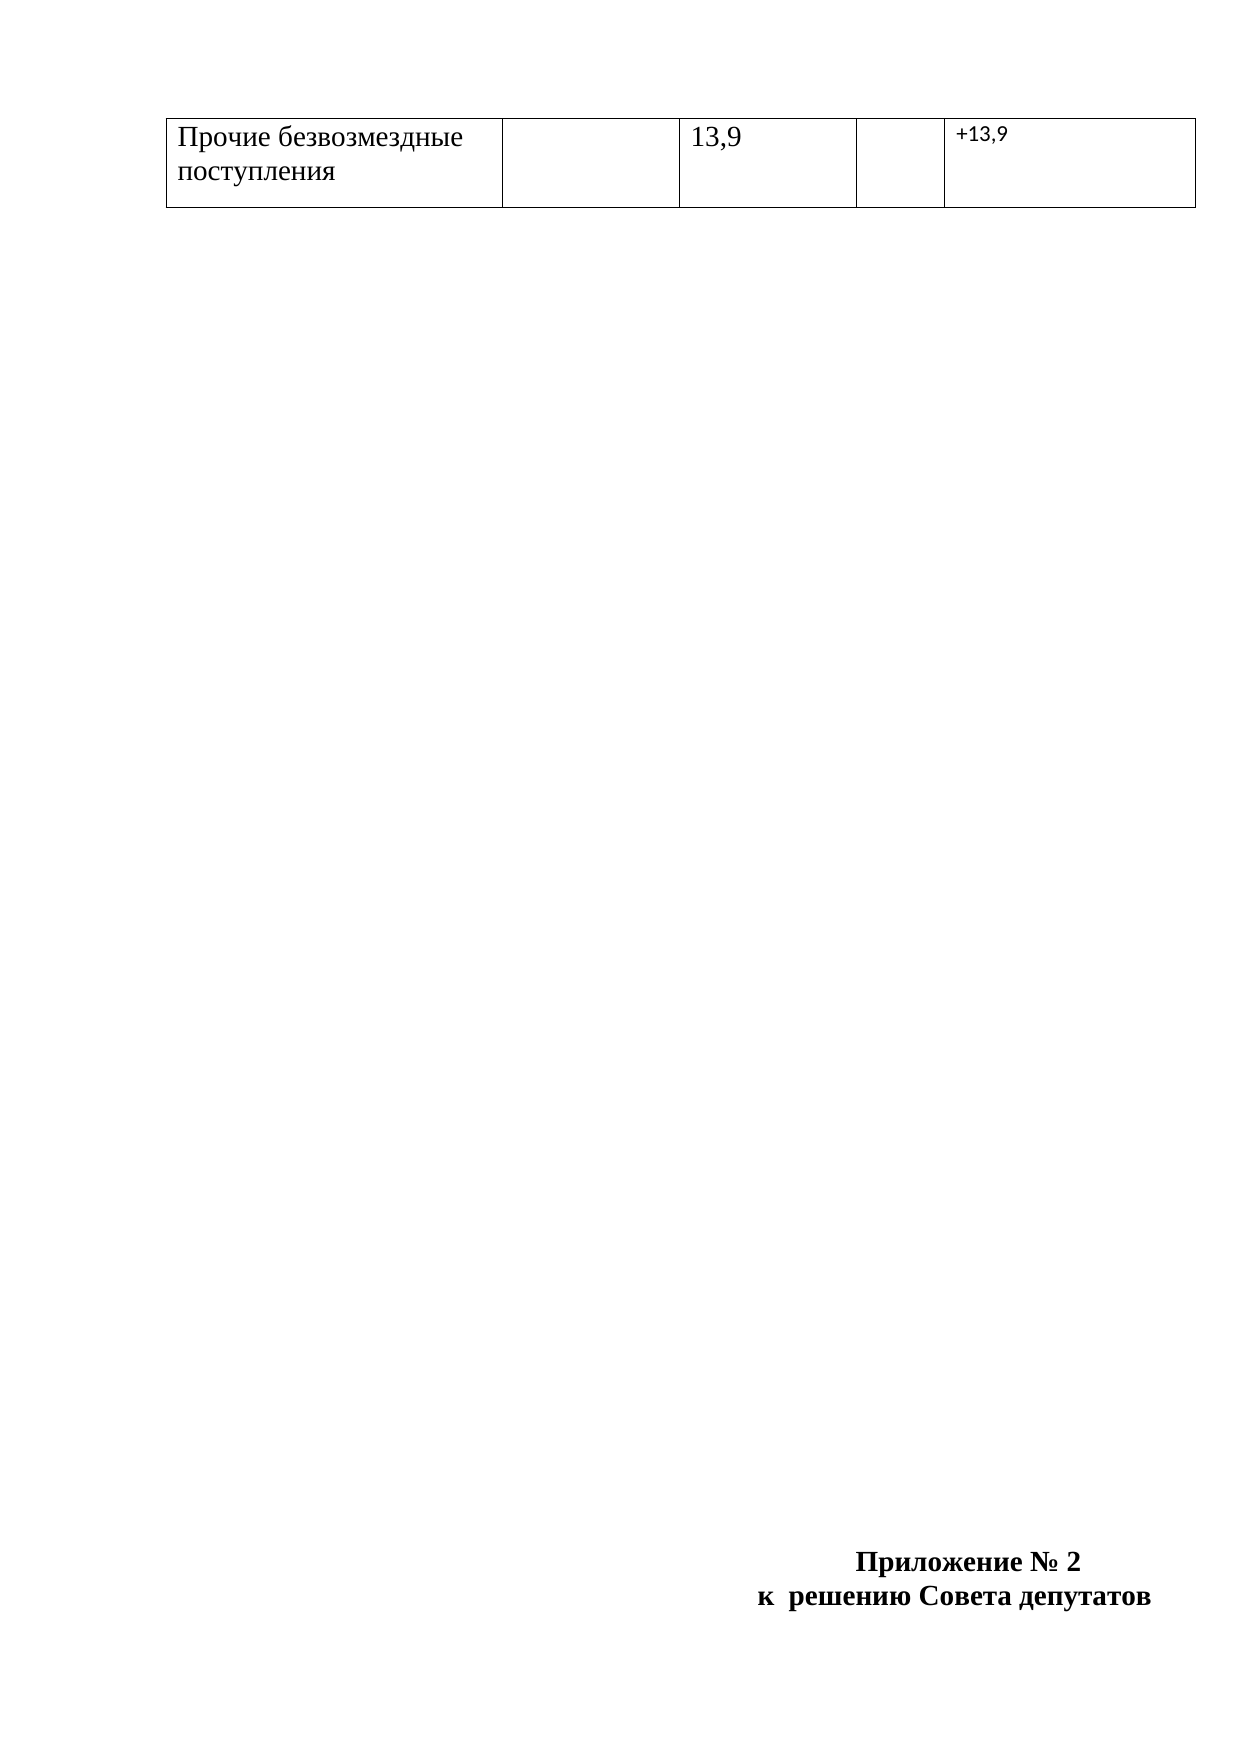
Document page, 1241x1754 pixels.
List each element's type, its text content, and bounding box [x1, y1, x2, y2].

table_cell +13,9 [945, 119, 1195, 207]
table_cell [503, 119, 679, 207]
table_cell [857, 119, 944, 207]
text Приложение № 2 [177, 1544, 1152, 1578]
table_cell 13,9 [680, 119, 856, 207]
text к решению Совета депутатов [177, 1578, 1152, 1611]
table_cell Прочие безвозмездные поступления [167, 119, 502, 207]
